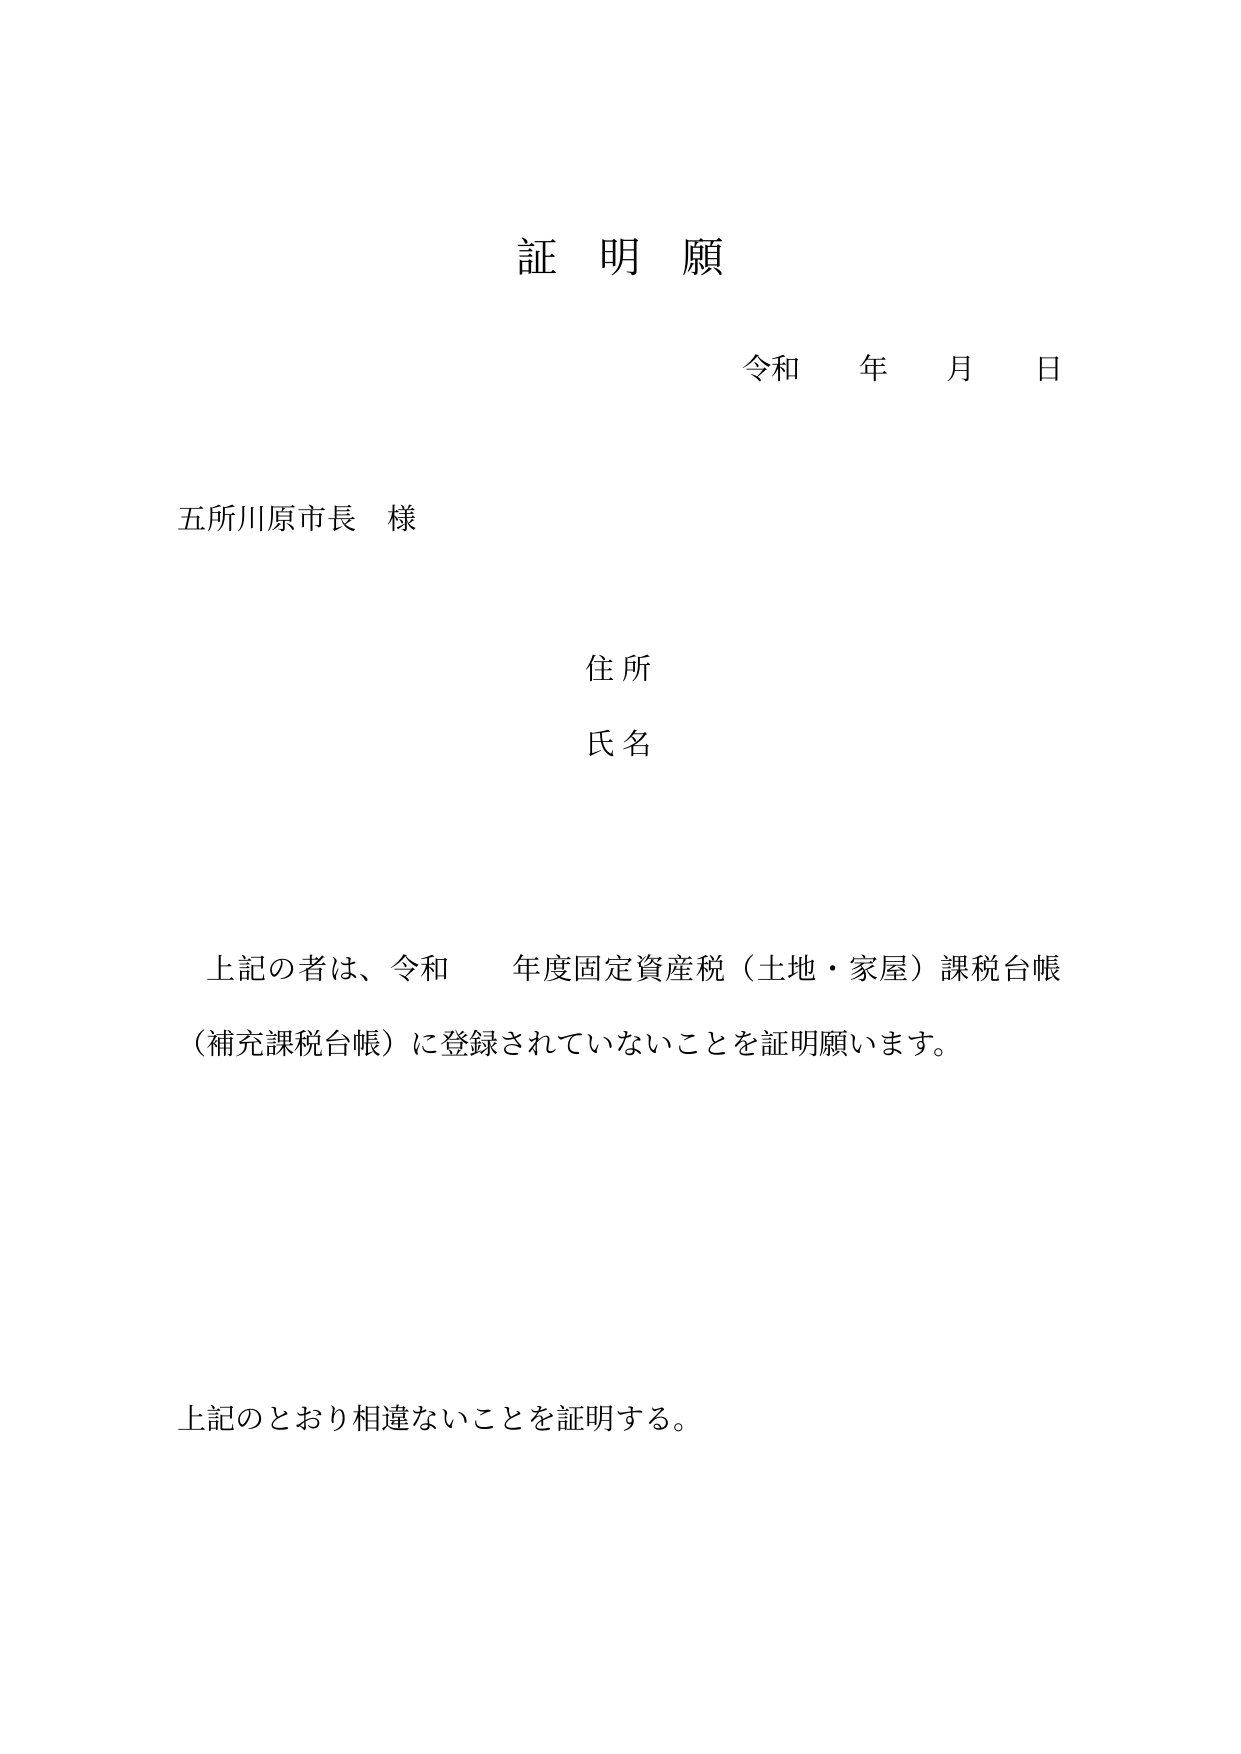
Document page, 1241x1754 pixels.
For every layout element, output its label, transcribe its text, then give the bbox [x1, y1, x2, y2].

text 上記のとおり相違ないことを証明する。 [177, 1379, 1063, 1454]
text 氏 名 [177, 704, 1208, 779]
text 五所川原市長 様 [177, 479, 1063, 554]
text 令和 年 月 日 [177, 329, 1063, 404]
text 証 明 願 [177, 217, 1063, 292]
text 上記の者は、令和 年度固定資産税（土地・家屋）課税台帳（補充課税台帳）に登録されていないことを証明願います。 [177, 929, 1063, 1079]
text 住 所 [177, 629, 1063, 704]
